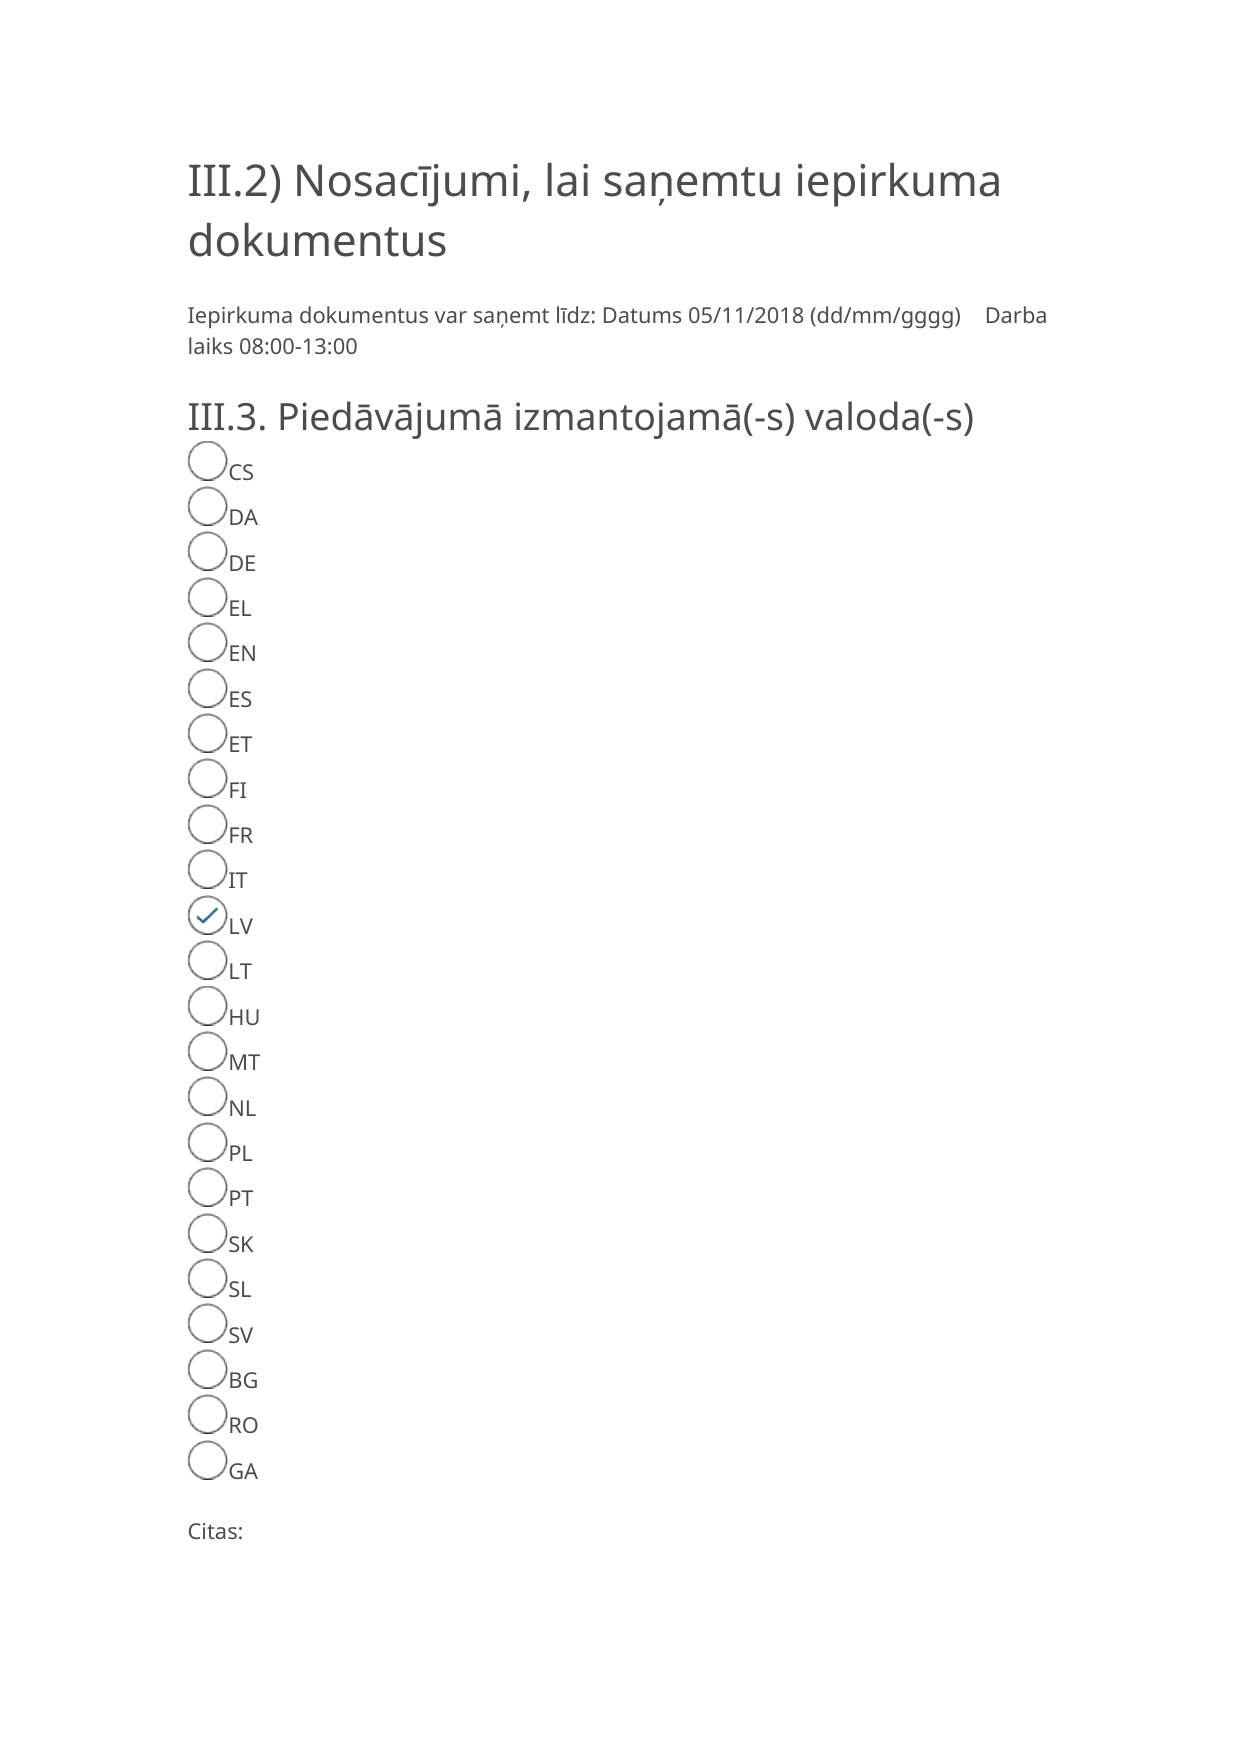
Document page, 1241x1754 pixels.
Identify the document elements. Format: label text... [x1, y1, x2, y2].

text BG [187, 1349, 1053, 1395]
text MT [187, 1031, 1053, 1077]
text NL [187, 1077, 1053, 1122]
picture [187, 1167, 229, 1207]
picture [187, 1394, 229, 1434]
text IT [187, 850, 1053, 895]
picture [187, 986, 229, 1026]
text ET [187, 713, 1053, 759]
text GA [187, 1440, 1053, 1486]
text HU [187, 986, 1053, 1031]
text LT [187, 941, 1053, 986]
picture [187, 441, 229, 481]
picture [187, 1213, 229, 1253]
picture [187, 1440, 229, 1480]
picture [187, 668, 229, 708]
picture [187, 531, 229, 571]
text III.2) Nosacījumi, lai saņemtu iepirkuma dokumentus [187, 150, 1053, 269]
picture [187, 758, 229, 798]
text PT [187, 1168, 1053, 1213]
text FR [187, 804, 1053, 850]
text SK [187, 1213, 1053, 1258]
text CS [187, 441, 1053, 486]
picture [187, 1076, 229, 1116]
picture [187, 577, 229, 617]
picture [187, 1349, 229, 1389]
picture [187, 1258, 229, 1298]
picture [187, 895, 229, 935]
text EL [187, 577, 1053, 623]
text DE [187, 532, 1053, 577]
picture [187, 849, 229, 889]
picture [187, 486, 229, 526]
text SV [187, 1304, 1053, 1349]
picture [187, 940, 229, 980]
text FI [187, 759, 1053, 804]
text SL [187, 1258, 1053, 1304]
text PL [187, 1122, 1053, 1168]
picture [187, 1303, 229, 1343]
text LV [187, 895, 1053, 941]
picture [187, 713, 229, 753]
text Iepirkuma dokumentus var saņemt līdz: Datums 05/11/2018 (dd/mm/gggg) Darba laiks 08:00-13:00 [187, 298, 1053, 361]
picture [187, 1031, 229, 1071]
text III.3. Piedāvājumā izmantojamā(-s) valoda(-s) [187, 390, 1053, 441]
picture [187, 804, 229, 844]
picture [187, 1122, 229, 1162]
text ES [187, 668, 1053, 713]
picture [187, 622, 229, 662]
text Citas: [187, 1515, 1053, 1546]
text DA [187, 486, 1053, 532]
text EN [187, 623, 1053, 668]
text RO [187, 1395, 1053, 1440]
